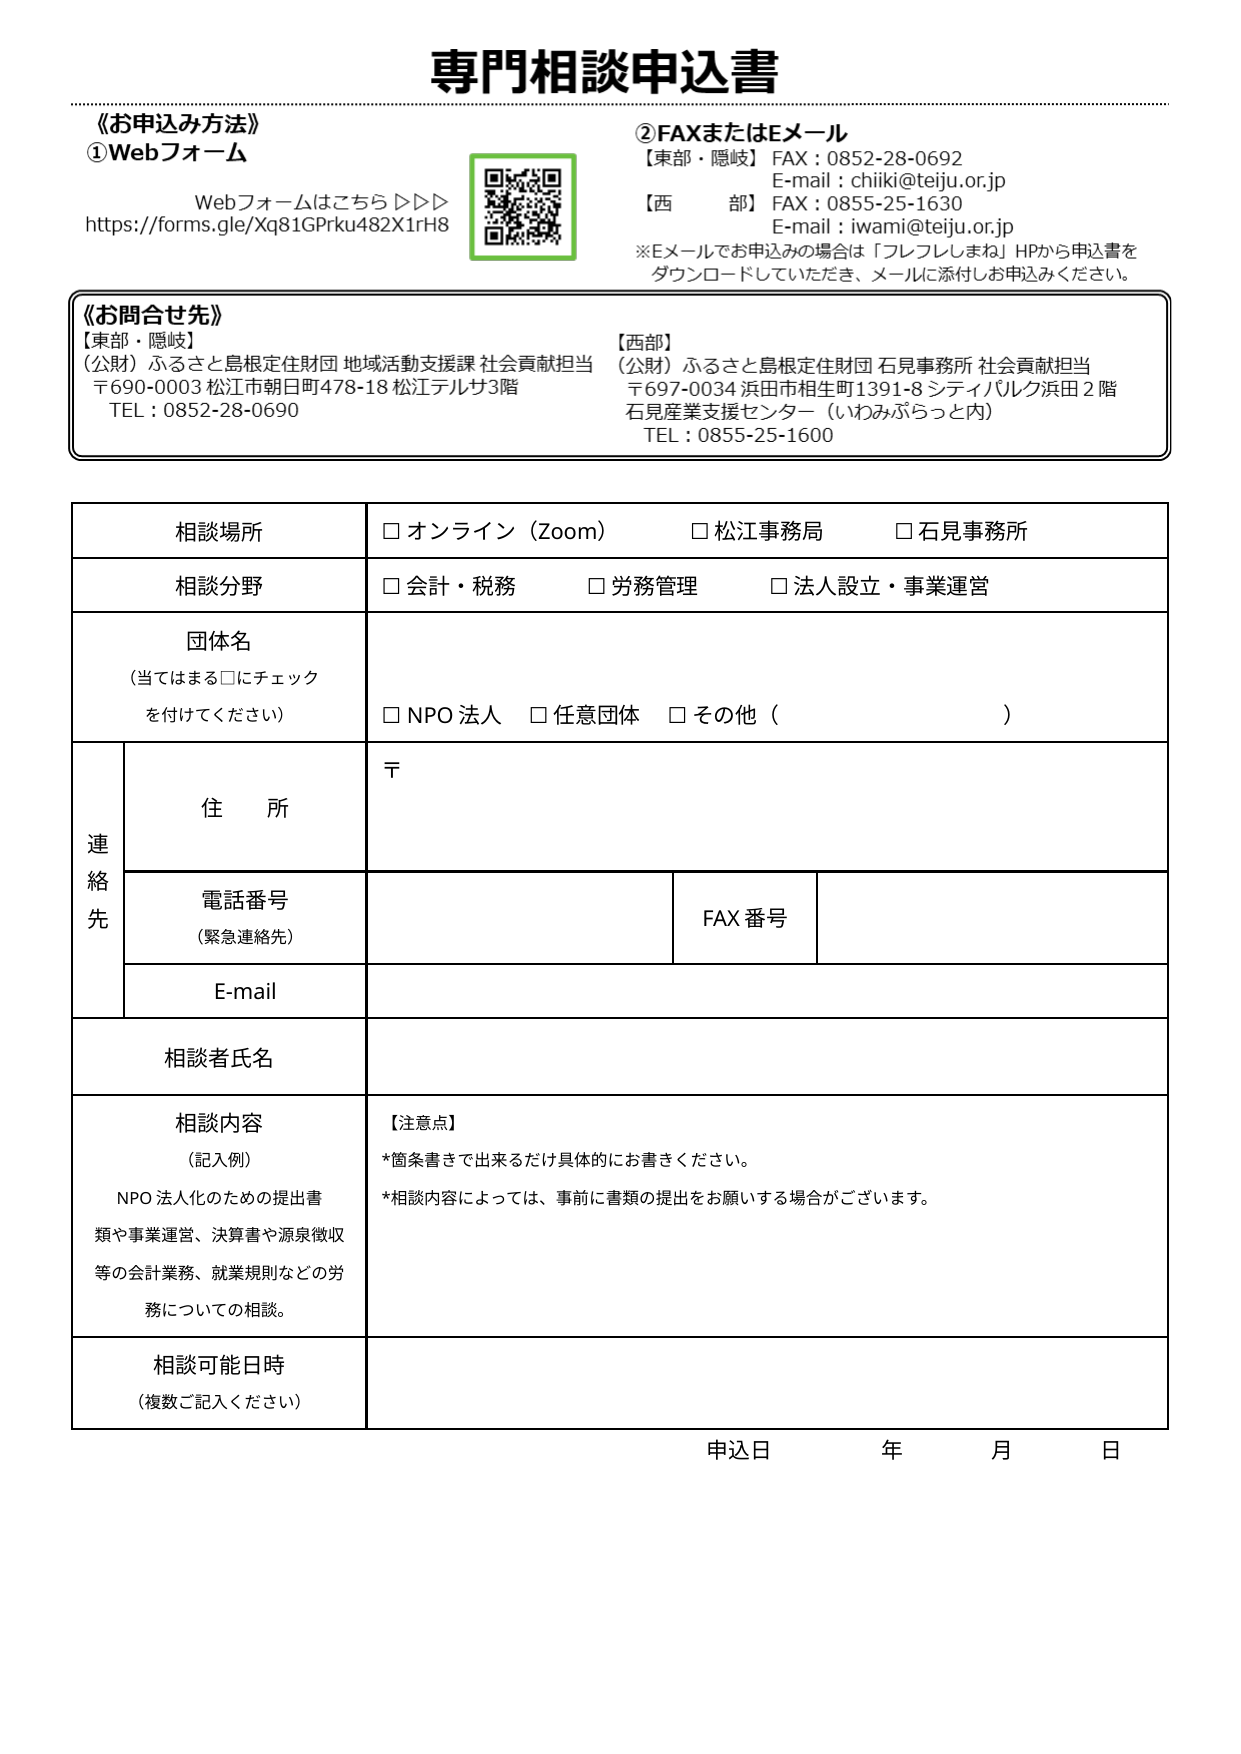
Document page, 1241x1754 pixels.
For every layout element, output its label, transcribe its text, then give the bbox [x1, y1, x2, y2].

text 申込日 年 月 日 [118, 1430, 1122, 1467]
table_cell 相談分野 [73, 559, 365, 611]
table_cell 電話番号 （緊急連絡先） [125, 873, 365, 962]
table_header オンライン（Zoom） 松江事務局 石見事務所 [368, 504, 1167, 557]
table_cell FAX番号 [674, 873, 816, 962]
table_cell 【注意点】 *箇条書きで出来るだけ具体的にお書きください。 *相談内容によっては、事前に書類の提出をお願いする場合がございます。 [368, 1096, 1167, 1336]
picture [57, 33, 1172, 461]
table_cell [368, 1338, 1167, 1428]
table_cell E-mail [125, 965, 365, 1017]
table_header 相談場所 [73, 504, 365, 557]
table_cell NPO法人 任意団体 その他（ ） [368, 613, 1167, 741]
table_cell 団体名 （当てはまる□にチェック を付けてください） [73, 613, 365, 741]
table_cell 相談内容 （記入例） NPO法人化のための提出書 類や事業運営、決算書や源泉徴収等の会計業務、就業規則などの労務についての相談。 [73, 1096, 365, 1336]
table_cell [818, 873, 1167, 962]
table_cell [368, 965, 1167, 1017]
table_cell 連絡先 [73, 743, 123, 1017]
table_cell 住 所 [125, 743, 365, 870]
table_cell 会計・税務 労務管理 法人設立・事業運営 [368, 559, 1167, 611]
table_cell 相談者氏名 [73, 1019, 365, 1094]
table_cell 相談可能日時 （複数ご記入ください） [73, 1338, 365, 1428]
table_cell 〒 [368, 743, 1167, 870]
table_cell [368, 1019, 1167, 1094]
table_cell [368, 873, 672, 962]
